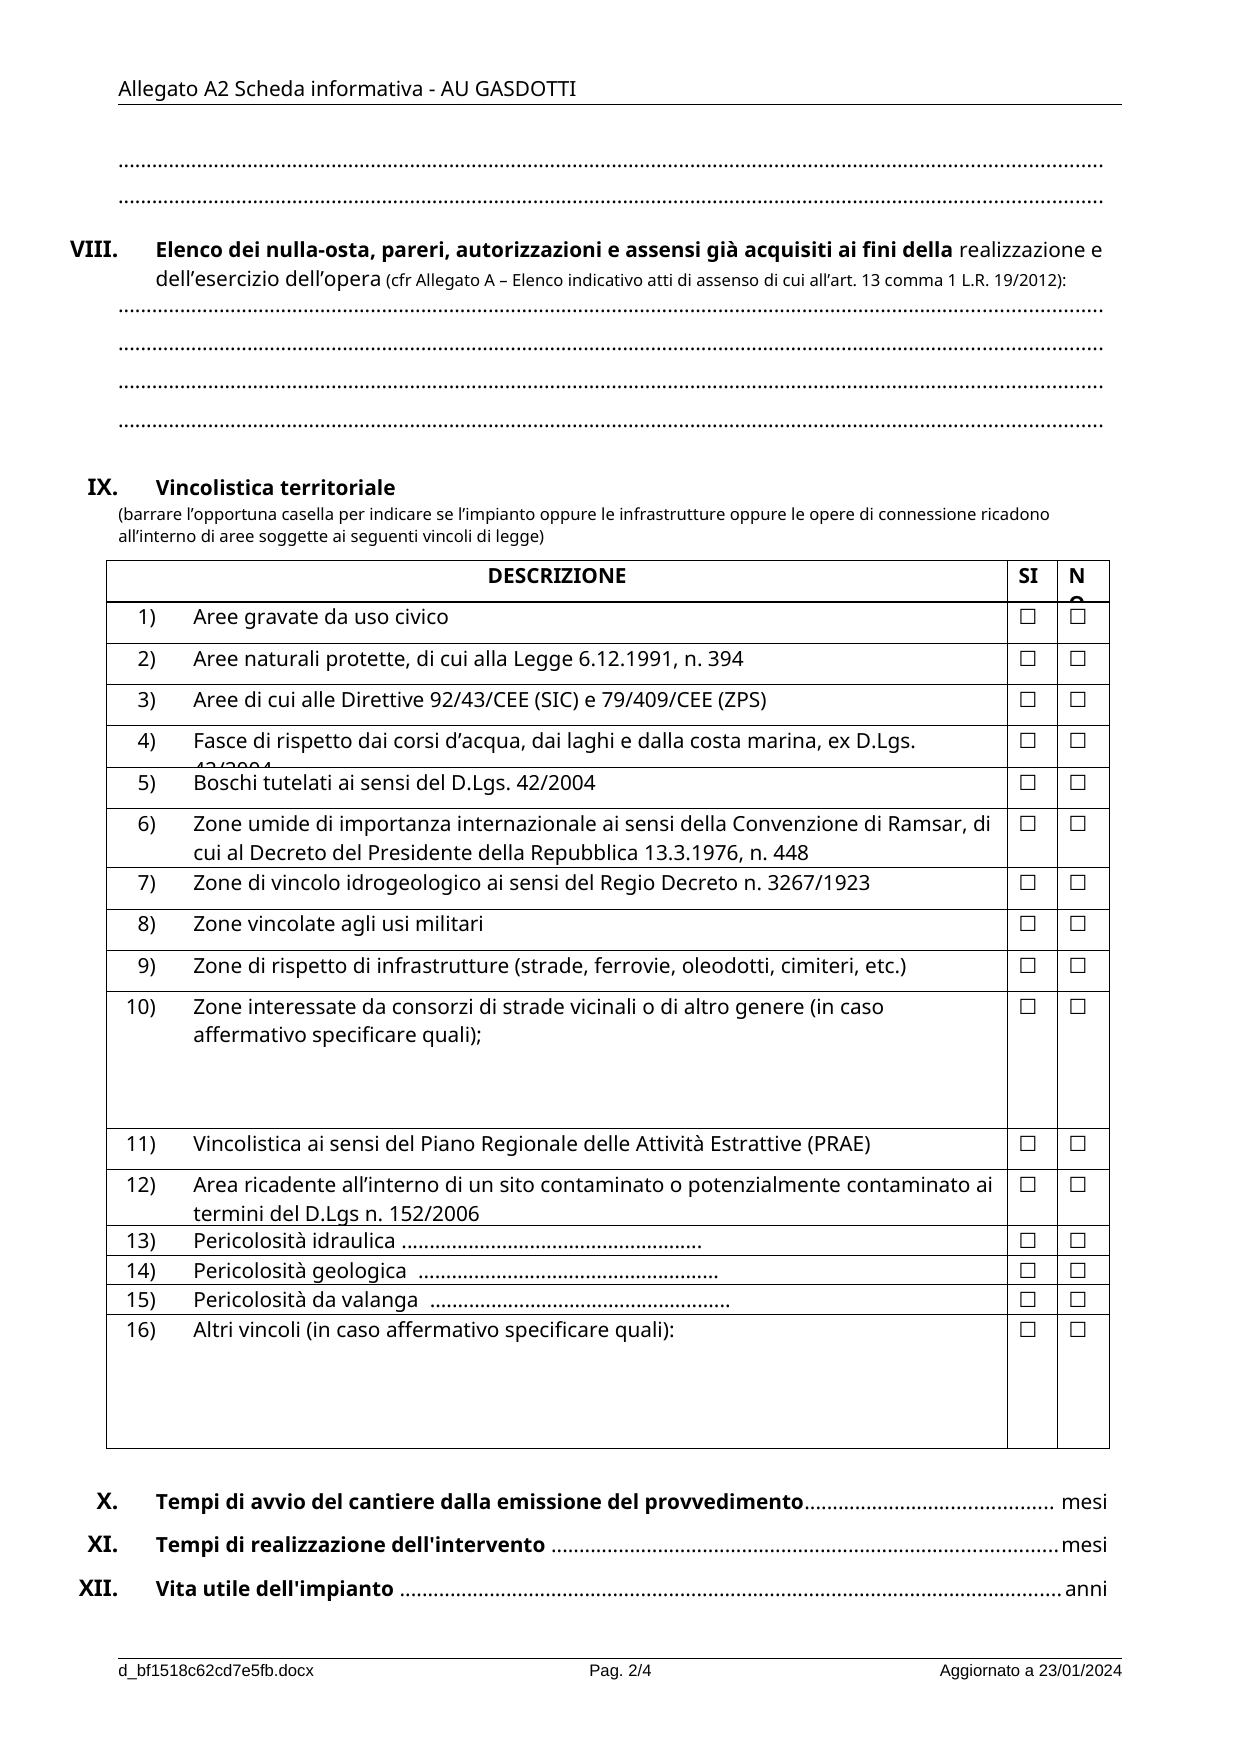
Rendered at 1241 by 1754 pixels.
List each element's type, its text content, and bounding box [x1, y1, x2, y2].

table_cell Area ricadente all’interno di un sito contaminato o potenzialmente contaminato ai termini del D.Lgs n. 152/2006 [107, 1170, 1007, 1225]
table_cell Boschi tutelati ai sensi del D.Lgs. 42/2004 [107, 768, 1007, 808]
text (barrare l’opportuna casella per indicare se l’impianto oppure le infrastrutture oppure le opere di connessione ricadono all’interno di aree soggette ai seguenti vincoli di legge) [118, 502, 1122, 547]
table_cell Zone di vincolo idrogeologico ai sensi del Regio Decreto n. 3267/1923 [107, 868, 1007, 908]
list Vincolistica territoriale [118, 471, 1122, 502]
list Tempi di realizzazione dell'intervento mesi [118, 1528, 1122, 1559]
table_cell Aree gravate da uso civico [107, 603, 1007, 643]
table_cell Vincolistica ai sensi del Piano Regionale delle Attività Estrattive (PRAE) [107, 1129, 1007, 1169]
list Tempi di avvio del cantiere dalla emissione del provvedimento mesi [118, 1484, 1122, 1516]
table_cell Zone interessate da consorzi di strade vicinali o di altro genere (in caso affermativo specificare quali); [107, 992, 1007, 1128]
table_cell Aree di cui alle Direttive 92/43/CEE (SIC) e 79/409/CEE (ZPS) [107, 685, 1007, 725]
table_cell Fasce di rispetto dai corsi d’acqua, dai laghi e dalla costa marina, ex D.Lgs. 42/2004 [107, 726, 1007, 767]
table_cell Pericolosità da valanga ...................................................... [107, 1285, 1007, 1314]
table_cell Zone di rispetto di infrastrutture (strade, ferrovie, oleodotti, cimiteri, etc.) [107, 951, 1007, 991]
table_header DESCRIZIONE [107, 561, 1007, 601]
table_cell [1058, 603, 1109, 643]
table_header SI [1008, 561, 1057, 601]
table_cell Altri vincoli (in caso affermativo specificare quali): [107, 1315, 1007, 1448]
table_cell Zone umide di importanza internazionale ai sensi della Convenzione di Ramsar, di cui al Decreto del Presidente della Repubblica 13.3.1976, n. 448 [107, 809, 1007, 867]
list Vita utile dell'impianto anni [118, 1572, 1122, 1603]
table_cell Pericolosità geologica ...................................................... [107, 1256, 1007, 1284]
table_header NO [1058, 561, 1109, 601]
table_cell Aree naturali protette, di cui alla Legge 6.12.1991, n. 394 [107, 644, 1007, 684]
table_cell Zone vincolate agli usi militari [107, 910, 1007, 950]
table_cell Pericolosità idraulica ...................................................... [107, 1226, 1007, 1255]
list Elenco dei nulla-osta, pareri, autorizzazioni e assensi già acquisiti ai fini della realizzazione e dell’esercizio dell’opera (cfr Allegato A – Elenco indicativo atti di assenso di cui all’art. 13 comma 1 L.R. 19/2012): [118, 233, 1122, 293]
